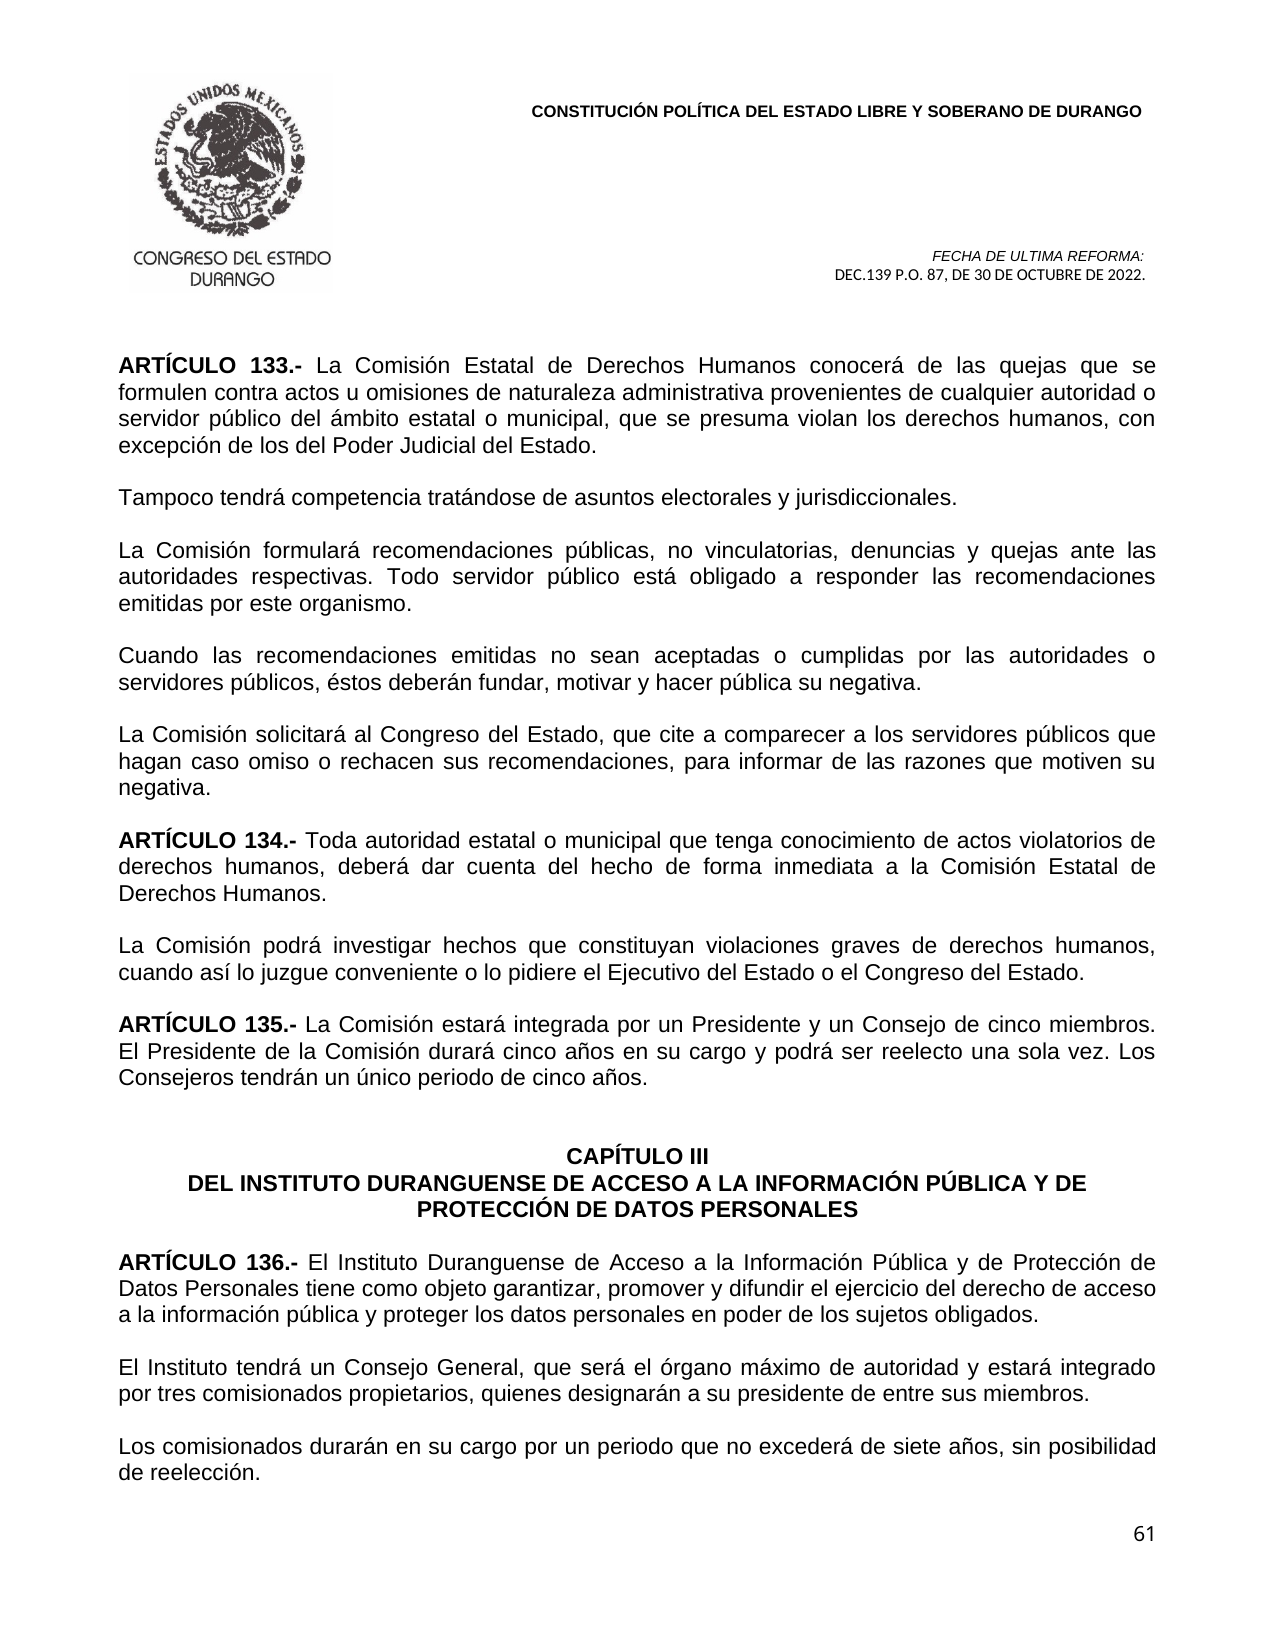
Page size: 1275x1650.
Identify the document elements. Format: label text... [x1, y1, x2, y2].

text Los comisionados durarán en su cargo por un periodo que no excederá de siete años, sin posibilidad de reelección. [118, 1433, 1157, 1486]
subtitle DEL INSTITUTO DURANGUENSE DE ACCESO A LA INFORMACIÓN PÚBLICA Y DE PROTECCIÓN DE DATOS PERSONALES [118, 1169, 1157, 1222]
text ARTÍCULO 135.- La Comisión estará integrada por un Presidente y un Consejo de cinco miembros. El Presidente de la Comisión durará cinco años en su cargo y podrá ser reelecto una sola vez. Los Consejeros tendrán un único periodo de cinco años. [118, 1011, 1157, 1090]
picture [129, 73, 333, 293]
text Tampoco tendrá competencia tratándose de asuntos electorales y jurisdiccionales. [118, 484, 1157, 511]
subtitle CAPÍTULO III [118, 1143, 1157, 1169]
text El Instituto tendrá un Consejo General, que será el órgano máximo de autoridad y estará integrado por tres comisionados propietarios, quienes designarán a su presidente de entre sus miembros. [118, 1354, 1157, 1407]
text Cuando las recomendaciones emitidas no sean aceptadas o cumplidas por las autoridades o servidores públicos, éstos deberán fundar, motivar y hacer pública su negativa. [118, 642, 1157, 695]
text ARTÍCULO 133.- La Comisión Estatal de Derechos Humanos conocerá de las quejas que se formulen contra actos u omisiones de naturaleza administrativa provenientes de cualquier autoridad o servidor público del ámbito estatal o municipal, que se presuma violan los derechos humanos, con excepción de los del Poder Judicial del Estado. [118, 352, 1157, 458]
text La Comisión solicitará al Congreso del Estado, que cite a comparecer a los servidores públicos que hagan caso omiso o rechacen sus recomendaciones, para informar de las razones que motiven su negativa. [118, 721, 1157, 801]
text La Comisión formulará recomendaciones públicas, no vinculatorias, denuncias y quejas ante las autoridades respectivas. Todo servidor público está obligado a responder las recomendaciones emitidas por este organismo. [118, 537, 1157, 616]
text ARTÍCULO 136.- El Instituto Duranguense de Acceso a la Información Pública y de Protección de Datos Personales tiene como objeto garantizar, promover y difundir el ejercicio del derecho de acceso a la información pública y proteger los datos personales en poder de los sujetos obligados. [118, 1248, 1157, 1328]
text La Comisión podrá investigar hechos que constituyan violaciones graves de derechos humanos, cuando así lo juzgue conveniente o lo pidiere el Ejecutivo del Estado o el Congreso del Estado. [118, 932, 1157, 985]
text ARTÍCULO 134.- Toda autoridad estatal o municipal que tenga conocimiento de actos violatorios de derechos humanos, deberá dar cuenta del hecho de forma inmediata a la Comisión Estatal de Derechos Humanos. [118, 827, 1157, 906]
